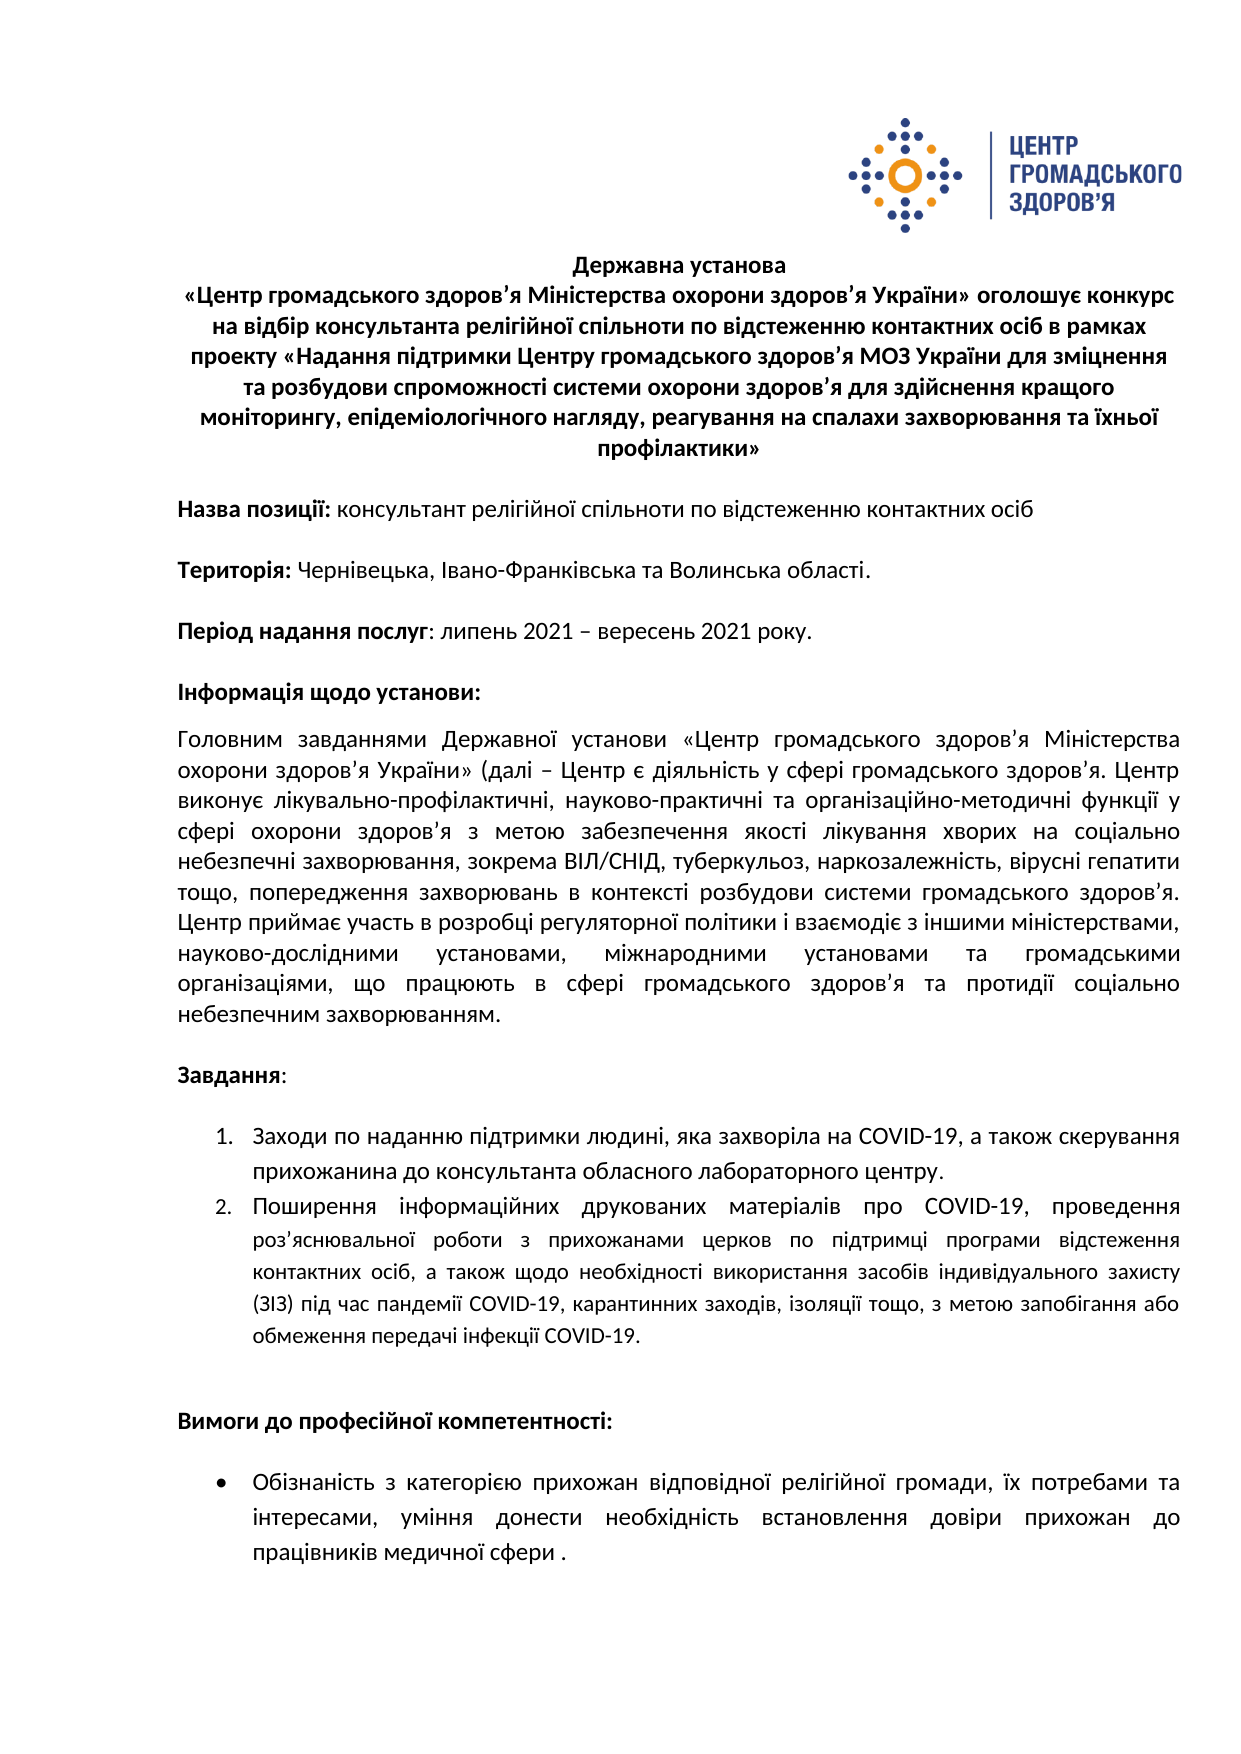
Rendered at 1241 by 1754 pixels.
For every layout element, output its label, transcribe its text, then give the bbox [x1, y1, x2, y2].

list Заходи по наданню підтримки людині, яка захворіла на COVID-19, а також скерування прихожанина до консультанта обласного лабораторного центру. [215, 1120, 1181, 1186]
picture [848, 118, 1182, 233]
text Державна установа [177, 249, 1181, 279]
text Інформація щодо установи: [177, 676, 1181, 707]
text «Центр громадського здоров’я Міністерства охорони здоров’я України» оголошує конкурс на відбір консультанта релігійної спільноти по відстеженню контактних осіб в рамках проекту «Надання підтримки Центру громадського здоров’я МОЗ України для зміцнення та розбудови спроможності системи охорони здоров’я для здійснення кращого моніторингу, епідеміологічного нагляду, реагування на спалахи захворювання та їхньої профілактики» [177, 279, 1181, 462]
text Вимоги до професійної компетентності: [177, 1405, 1181, 1435]
text Завдання: [177, 1059, 1181, 1089]
text Територія: Чернівецька, Івано-Франківська та Волинська області. [177, 554, 1181, 584]
list Поширення інформаційних друкованих матеріалів про COVID-19, проведення роз’яснювальної роботи з прихожанами церков по підтримці програми відстеження контактних осіб, а також щодо необхідності використання засобів індивідуального захисту (ЗІЗ) під час пандемії COVID-19, карантинних заходів, ізоляції тощо, з метою запобігання або обмеження передачі інфекції COVID-19. [215, 1190, 1181, 1349]
text Головним завданнями Державної установи «Центр громадського здоров’я Міністерства охорони здоров’я України» (далі – Центр є діяльність у сфері громадського здоров’я. Центр виконує лікувально-профілактичні, науково-практичні та організаційно-методичні функції у сфері охорони здоров’я з метою забезпечення якості лікування хворих на соціально небезпечні захворювання, зокрема ВІЛ/СНІД, туберкульоз, наркозалежність, вірусні гепатити тощо, попередження захворювань в контексті розбудови системи громадського здоров’я. Центр приймає участь в розробці регуляторної політики і взаємодіє з іншими міністерствами, науково-дослідними установами, міжнародними установами та громадськими організаціями, що працюють в сфері громадського здоров’я та протидії соціально небезпечним захворюванням. [177, 723, 1181, 1028]
text Період надання послуг: липень 2021 – вересень 2021 року. [177, 615, 1181, 646]
text Назва позиції: консультант релігійної спільноти по відстеженню контактних осіб [177, 493, 1181, 523]
list Обізнаність з категорією прихожан відповідної релігійної громади, їх потребами та інтересами, уміння донести необхідність встановлення довіри прихожан до працівників медичної сфери . [215, 1466, 1181, 1566]
